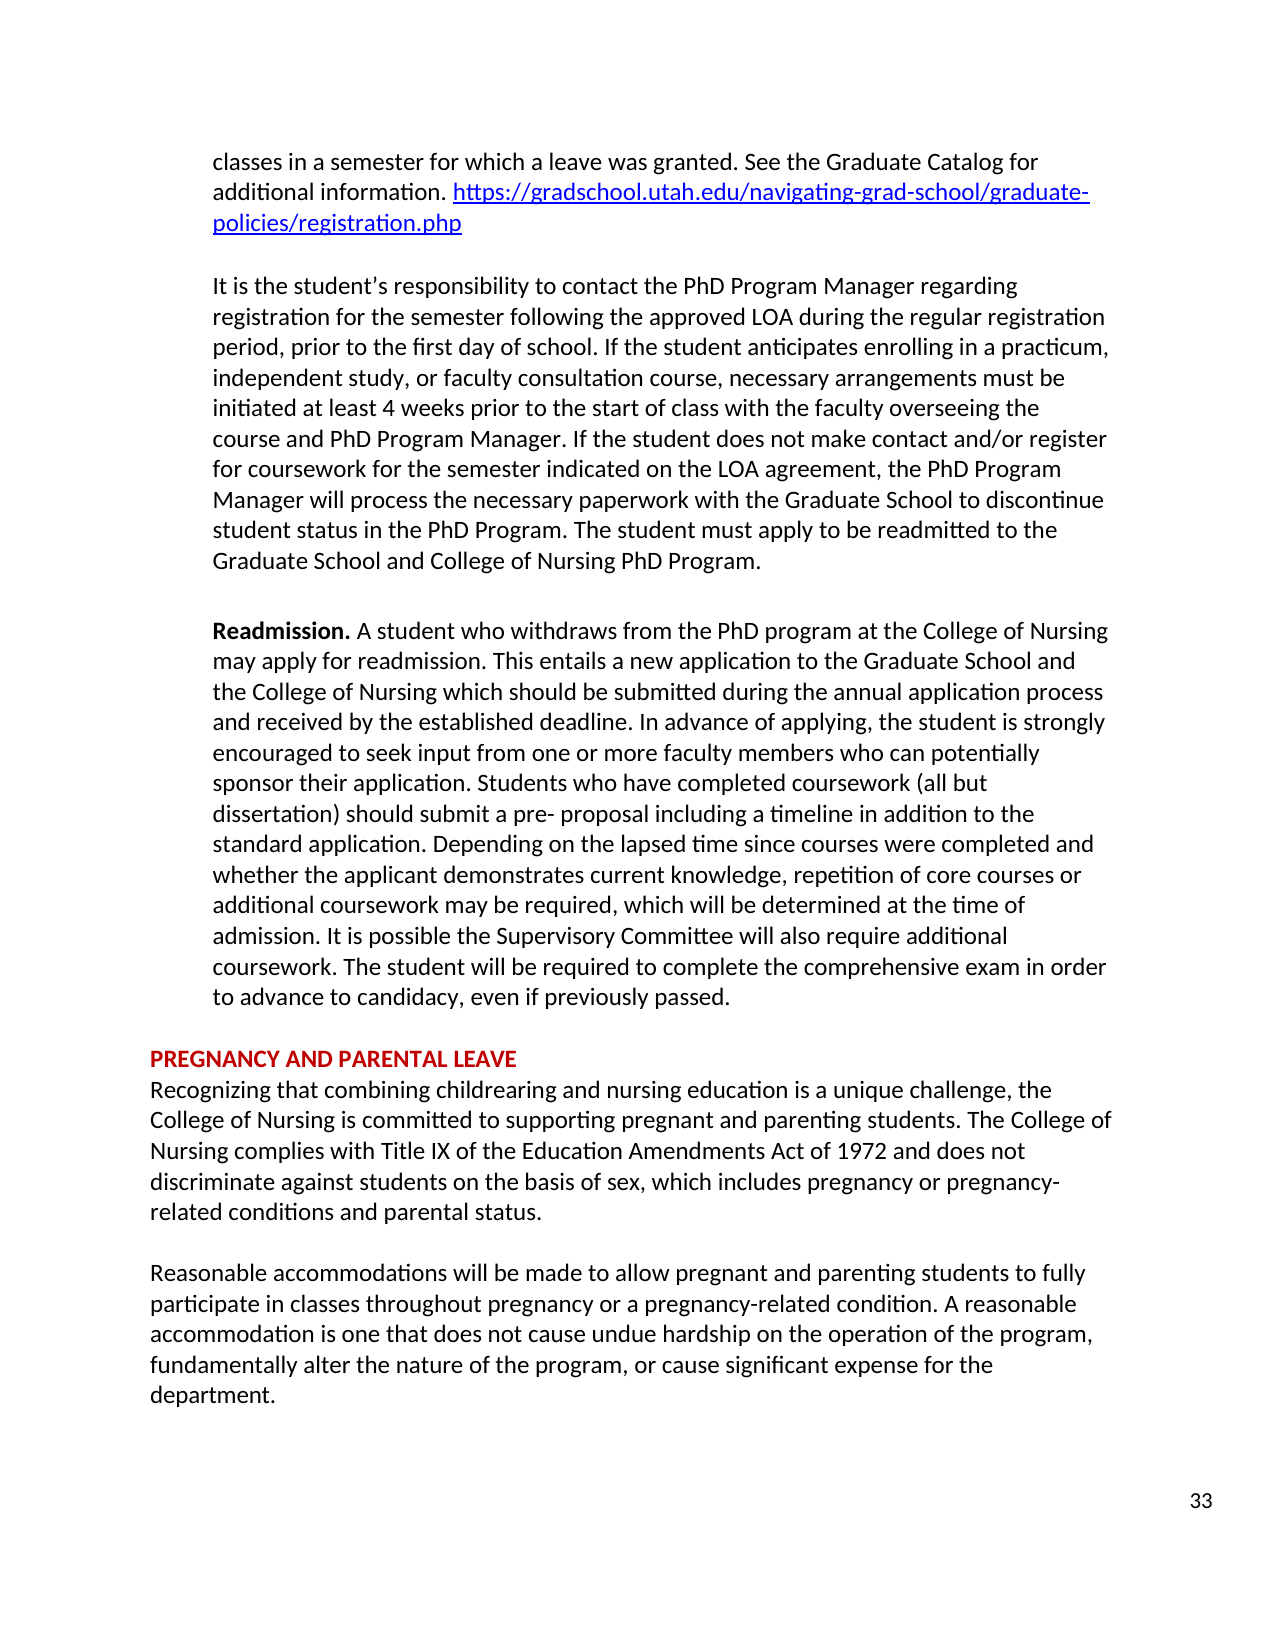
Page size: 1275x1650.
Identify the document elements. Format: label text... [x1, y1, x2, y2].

text Recognizing that combining childrearing and nursing education is a unique challenge, the College of Nursing is committed to supporting pregnant and parenting students. The College of Nursing complies with Title IX of the Education Amendments Act of 1972 and does not discriminate against students on the basis of sex, which includes pregnancy or pregnancy- related conditions and parental status. [150, 1074, 1112, 1227]
text It is the student’s responsibility to contact the PhD Program Manager regarding registration for the semester following the approved LOA during the regular registration period, prior to the first day of school. If the student anticipates enrolling in a practicum, independent study, or faculty consultation course, necessary arrangements must be initiated at least 4 weeks prior to the start of class with the faculty overseeing the course and PhD Program Manager. If the student does not make contact and/or register for coursework for the semester indicated on the LOA agreement, the PhD Program Manager will process the necessary paperwork with the Graduate School to discontinue student status in the PhD Program. The student must apply to be readmitted to the Graduate School and College of Nursing PhD Program. [212, 270, 1112, 575]
text Readmission. A student who withdraws from the PhD program at the College of Nursing may apply for readmission. This entails a new application to the Graduate School and the College of Nursing which should be submitted during the annual application process and received by the established deadline. In advance of applying, the student is strongly encouraged to seek input from one or more faculty members who can potentially sponsor their application. Students who have completed coursework (all but dissertation) should submit a pre- proposal including a timeline in addition to the standard application. Depending on the lapsed time since courses were completed and whether the applicant demonstrates current knowledge, repetition of core courses or additional coursework may be required, which will be determined at the time of admission. It is possible the Supervisory Committee will also require additional coursework. The student will be required to complete the comprehensive exam in order to advance to candidacy, even if previously passed. [212, 615, 1112, 1012]
text Reasonable accommodations will be made to allow pregnant and parenting students to fully participate in classes throughout pregnancy or a pregnancy-related condition. A reasonable accommodation is one that does not cause undue hardship on the operation of the program, fundamentally alter the nature of the program, or cause significant expense for the department. [150, 1257, 1112, 1410]
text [212, 146, 1112, 237]
subtitle PREGNANCY AND PARENTAL LEAVE [150, 1043, 1112, 1074]
